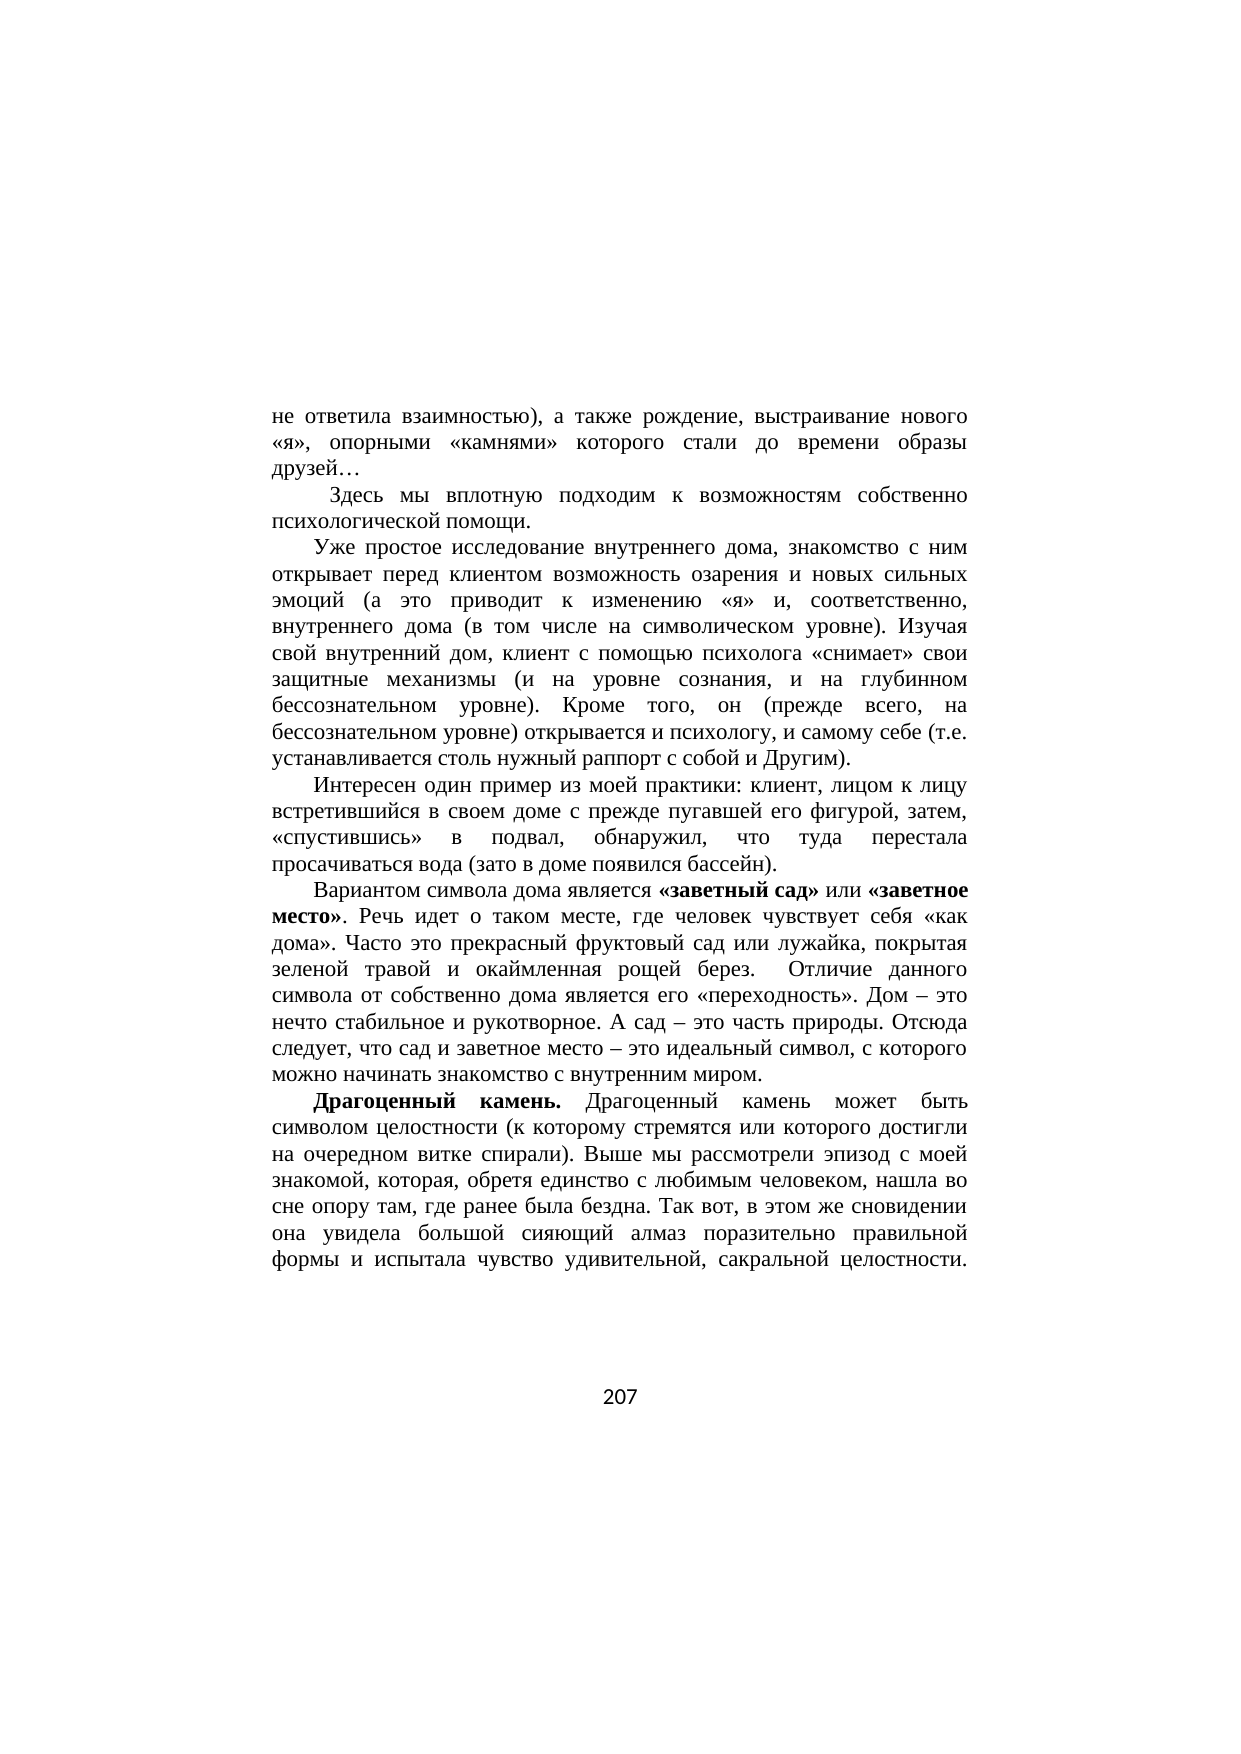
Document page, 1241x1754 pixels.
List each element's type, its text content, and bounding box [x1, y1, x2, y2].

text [272, 1087, 968, 1271]
text Здесь мы вплотную подходим к возможностям собственно психологической помощи. [272, 481, 968, 533]
text Интересен один пример из моей практики: клиент, лицом к лицу встретившийся в своем доме с прежде пугавшей его фигурой, затем, «спустившись» в подвал, обнаружил, что туда перестала просачиваться вода (зато в доме появился бассейн). [272, 771, 968, 876]
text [272, 402, 968, 481]
text Вариантом символа дома является «заветный сад» или «заветное место». Речь идет о таком месте, где человек чувствует себя «как дома». Часто это прекрасный фруктовый сад или лужайка, покрытая зеленой травой и окаймленная рощей берез. Отличие данного символа от собственно дома является его «переходность». Дом – это нечто стабильное и рукотворное. А сад – это часть природы. Отсюда следует, что сад и заветное место – это идеальный символ, с которого можно начинать знакомство с внутренним миром. [272, 876, 968, 1087]
text Уже простое исследование внутреннего дома, знакомство с ним открывает перед клиентом возможность озарения и новых сильных эмоций (а это приводит к изменению «я» и, соответственно, внутреннего дома (в том числе на символическом уровне). Изучая свой внутренний дом, клиент с помощью психолога «снимает» свои защитные механизмы (и на уровне сознания, и на глубинном бессознательном уровне). Кроме того, он (прежде всего, на бессознательном уровне) открывается и психологу, и самому себе (т.е. устанавливается столь нужный раппорт с собой и Другим). [272, 533, 968, 771]
